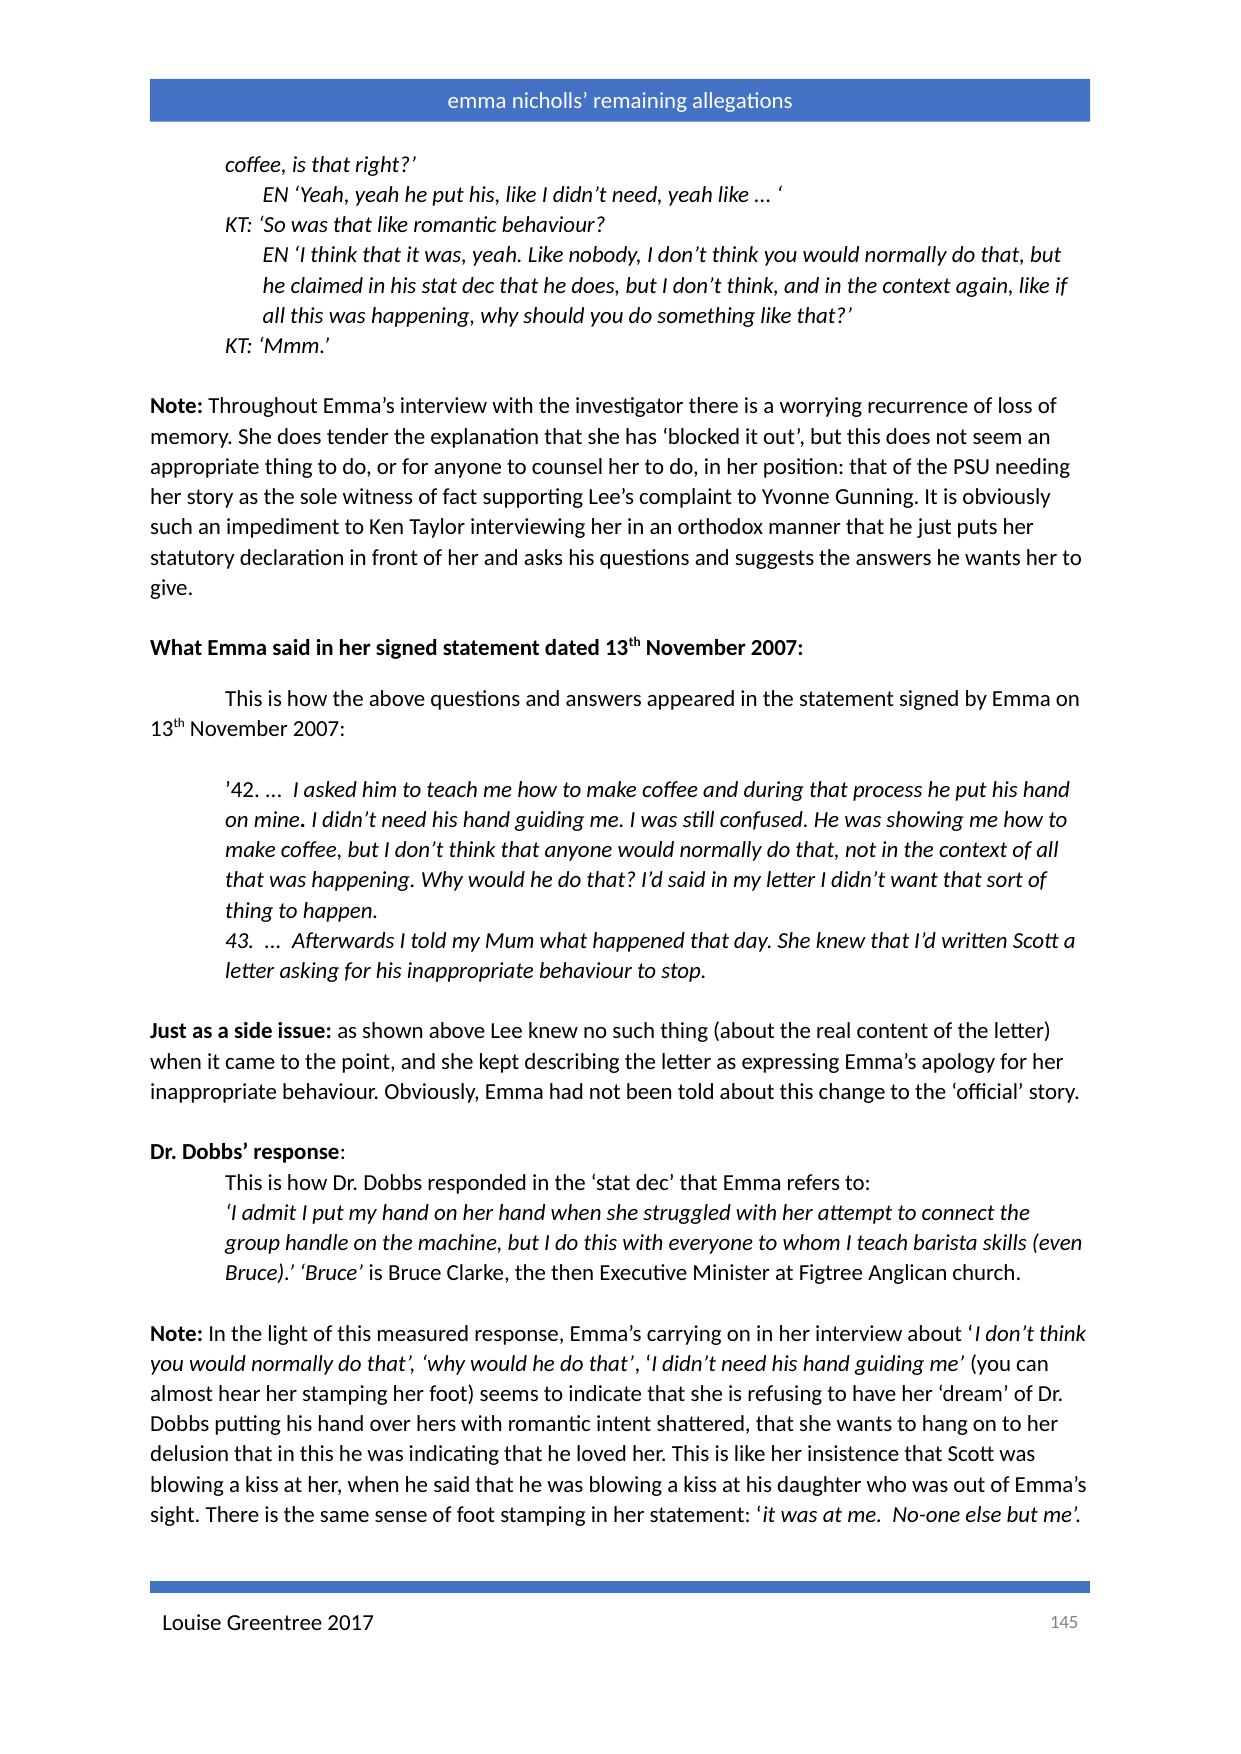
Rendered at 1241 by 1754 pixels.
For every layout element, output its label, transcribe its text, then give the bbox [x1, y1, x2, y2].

text Note: In the light of this measured response, Emma’s carrying on in her interview about ‘I don’t think you would normally do that’, ‘why would he do that’, ‘I didn’t need his hand guiding me’ (you can almost hear her stamping her foot) seems to indicate that she is refusing to have her ‘dream’ of Dr. Dobbs putting his hand over hers with romantic intent shattered, that she wants to hang on to her delusion that in this he was indicating that he loved her. This is like her insistence that Scott was blowing a kiss at her, when he said that he was blowing a kiss at his daughter who was out of Emma’s sight. There is the same sense of foot stamping in her statement: ‘it was at me. No-one else but me’. [150, 1319, 1090, 1528]
text This is how the above questions and answers appeared in the statement signed by Emma on 13th November 2007: [150, 684, 1090, 743]
text Dr. Dobbs’ response: [150, 1137, 1090, 1166]
text This is how Dr. Dobbs responded in the ‘stat dec’ that Emma refers to: [225, 1168, 1090, 1196]
text What Emma said in her signed statement dated 13th November 2007: [150, 633, 1090, 661]
text Just as a side issue: as shown above Lee knew no such thing (about the real content of the letter) when it came to the point, and she kept describing the letter as expressing Emma’s apology for her inappropriate behaviour. Obviously, Emma had not been told about this change to the ‘official’ story. [150, 1017, 1090, 1105]
text ‘I admit I put my hand on her hand when she struggled with her attempt to connect the group handle on the machine, but I do this with everyone to whom I teach barista skills (even Bruce).’ ‘Bruce’ is Bruce Clarke, the then Executive Minister at Figtree Anglican church. [225, 1198, 1090, 1286]
text EN ‘Yeah, yeah he put his, like I didn’t need, yeah like ... ‘ [225, 180, 1090, 208]
text KT: ‘Mmm.’ [225, 331, 1090, 359]
text KT: ‘So was that like romantic behaviour? [225, 210, 1090, 238]
text 43. ... Afterwards I told my Mum what happened that day. She knew that I’d written Scott a letter asking for his inappropriate behaviour to stop. [225, 926, 1090, 984]
text Note: Throughout Emma’s interview with the investigator there is a worrying recurrence of loss of memory. She does tender the explanation that she has ‘blocked it out’, but this does not seem an appropriate thing to do, or for anyone to counsel her to do, in her position: that of the PSU needing her story as the sole witness of fact supporting Lee’s complaint to Yvonne Gunning. It is obviously such an impediment to Ken Taylor interviewing her in an orthodox manner that he just puts her statutory declaration in front of her and asks his questions and suggests the answers he wants her to give. [150, 392, 1090, 601]
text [225, 150, 1090, 178]
text EN ‘I think that it was, yeah. Like nobody, I don’t think you would normally do that, but he claimed in his stat dec that he does, but I don’t think, and in the context again, like if all this was happening, why should you do something like that?’ [262, 241, 1090, 329]
text ’42. ... I asked him to teach me how to make coffee and during that process he put his hand on mine. I didn’t need his hand guiding me. I was still confused. He was showing me how to make coffee, but I don’t think that anyone would normally do that, not in the context of all that was happening. Why would he do that? I’d said in my letter I didn’t want that sort of thing to happen. [225, 775, 1090, 924]
